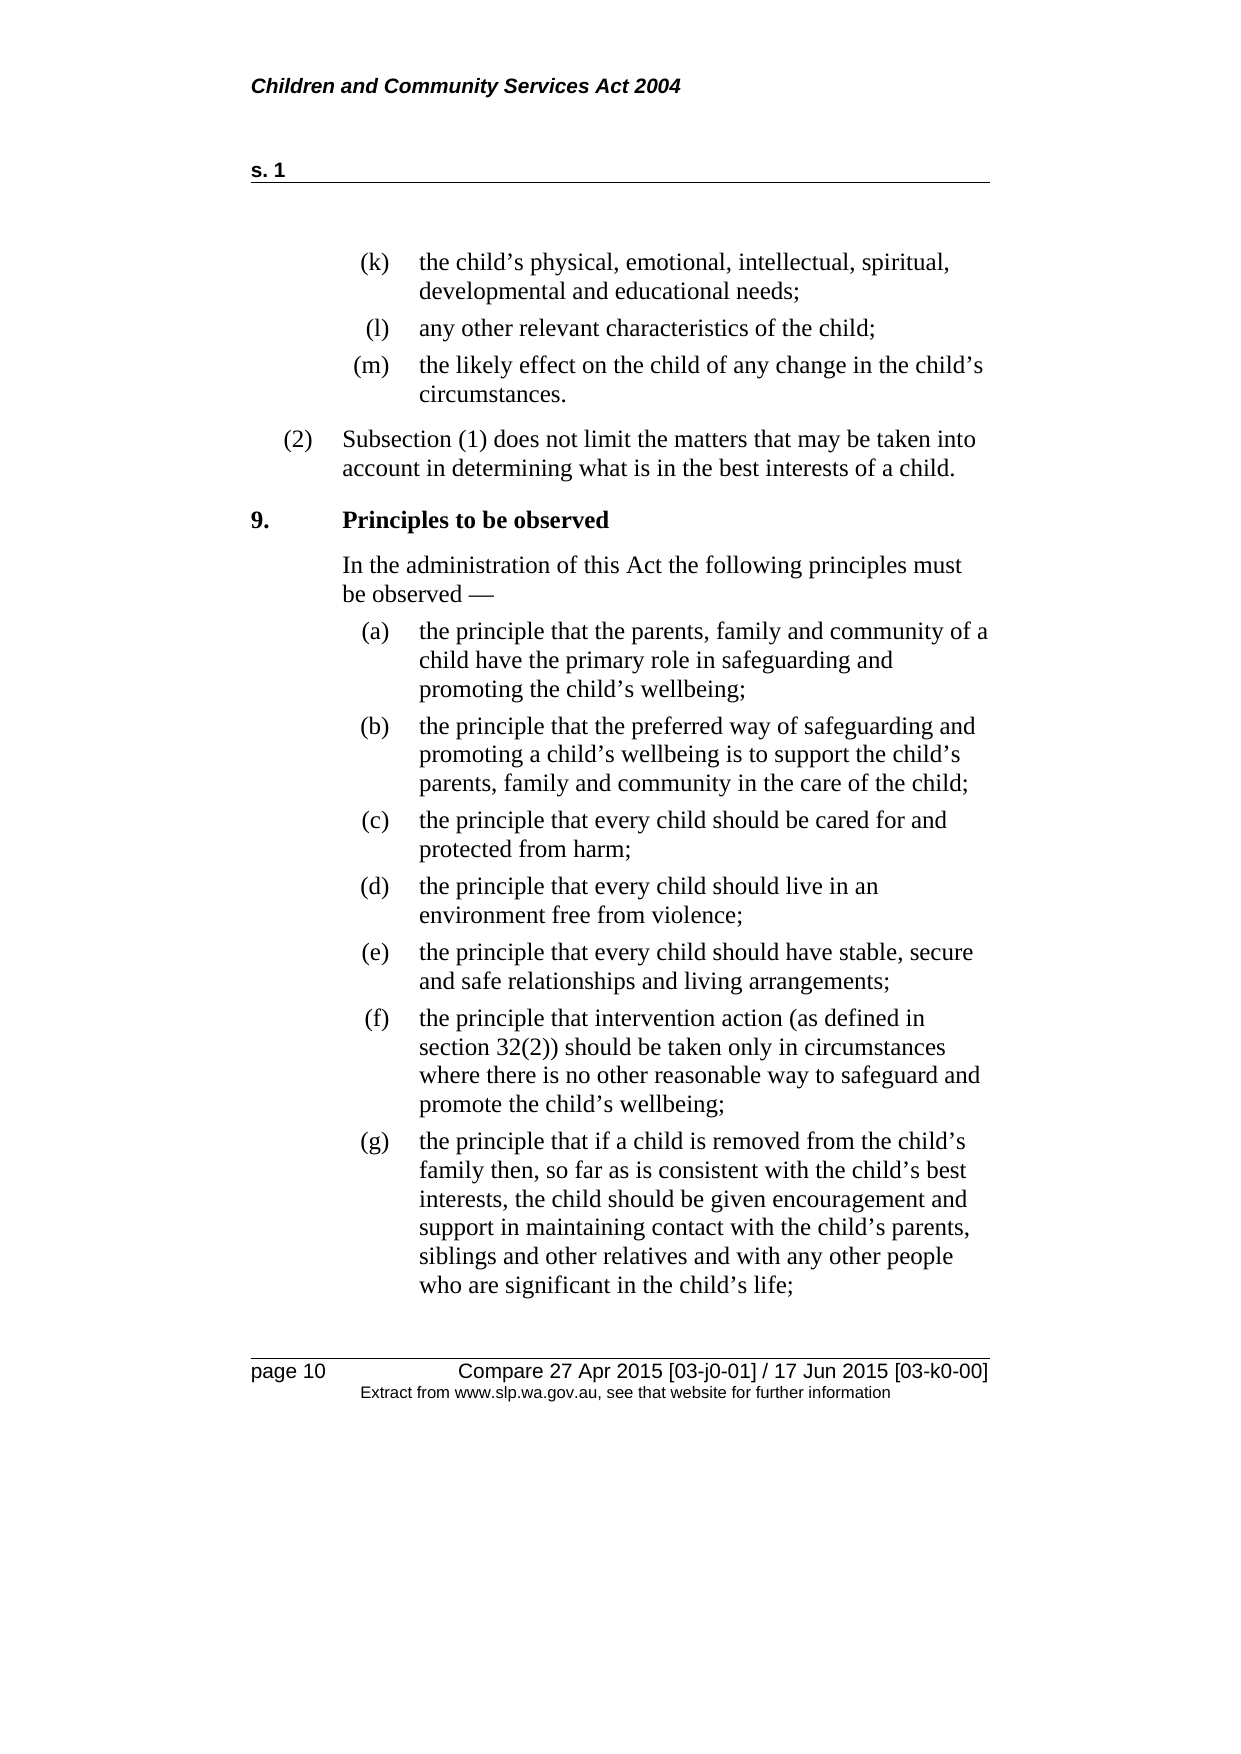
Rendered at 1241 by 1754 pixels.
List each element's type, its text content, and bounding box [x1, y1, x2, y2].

text (b) the principle that the preferred way of safeguarding and promoting a child’s wellbeing is to support the child’s parents, family and community in the care of the child; [251, 711, 990, 797]
subtitle 9. Principles to be observed [251, 505, 990, 534]
text (g) the principle that if a child is removed from the child’s family then, so far as is consistent with the child’s best interests, the child should be given encouragement and support in maintaining contact with the child’s parents, siblings and other relatives and with any other people who are significant in the child’s life; [251, 1126, 990, 1299]
text (f) the principle that intervention action (as defined in section 32(2)) should be taken only in circumstances where there is no other reasonable way to safeguard and promote the child’s wellbeing; [251, 1003, 990, 1118]
text In the administration of this Act the following principles must be observed — [251, 550, 990, 608]
text (e) the principle that every child should have stable, secure and safe relationships and living arrangements; [251, 937, 990, 994]
text (a) the principle that the parents, family and community of a child have the primary role in safeguarding and promoting the child’s wellbeing; [251, 616, 990, 702]
text (l) any other relevant characteristics of the child; [251, 313, 990, 342]
text (2) Subsection (1) does not limit the matters that may be taken into account in determining what is in the best interests of a child. [251, 424, 990, 482]
text (c) the principle that every child should be cared for and protected from harm; [251, 805, 990, 863]
text (k) the child’s physical, emotional, intellectual, spiritual, developmental and educational needs; [251, 247, 990, 305]
text (m) the likely effect on the child of any change in the child’s circumstances. [251, 350, 990, 408]
text (d) the principle that every child should live in an environment free from violence; [251, 871, 990, 929]
